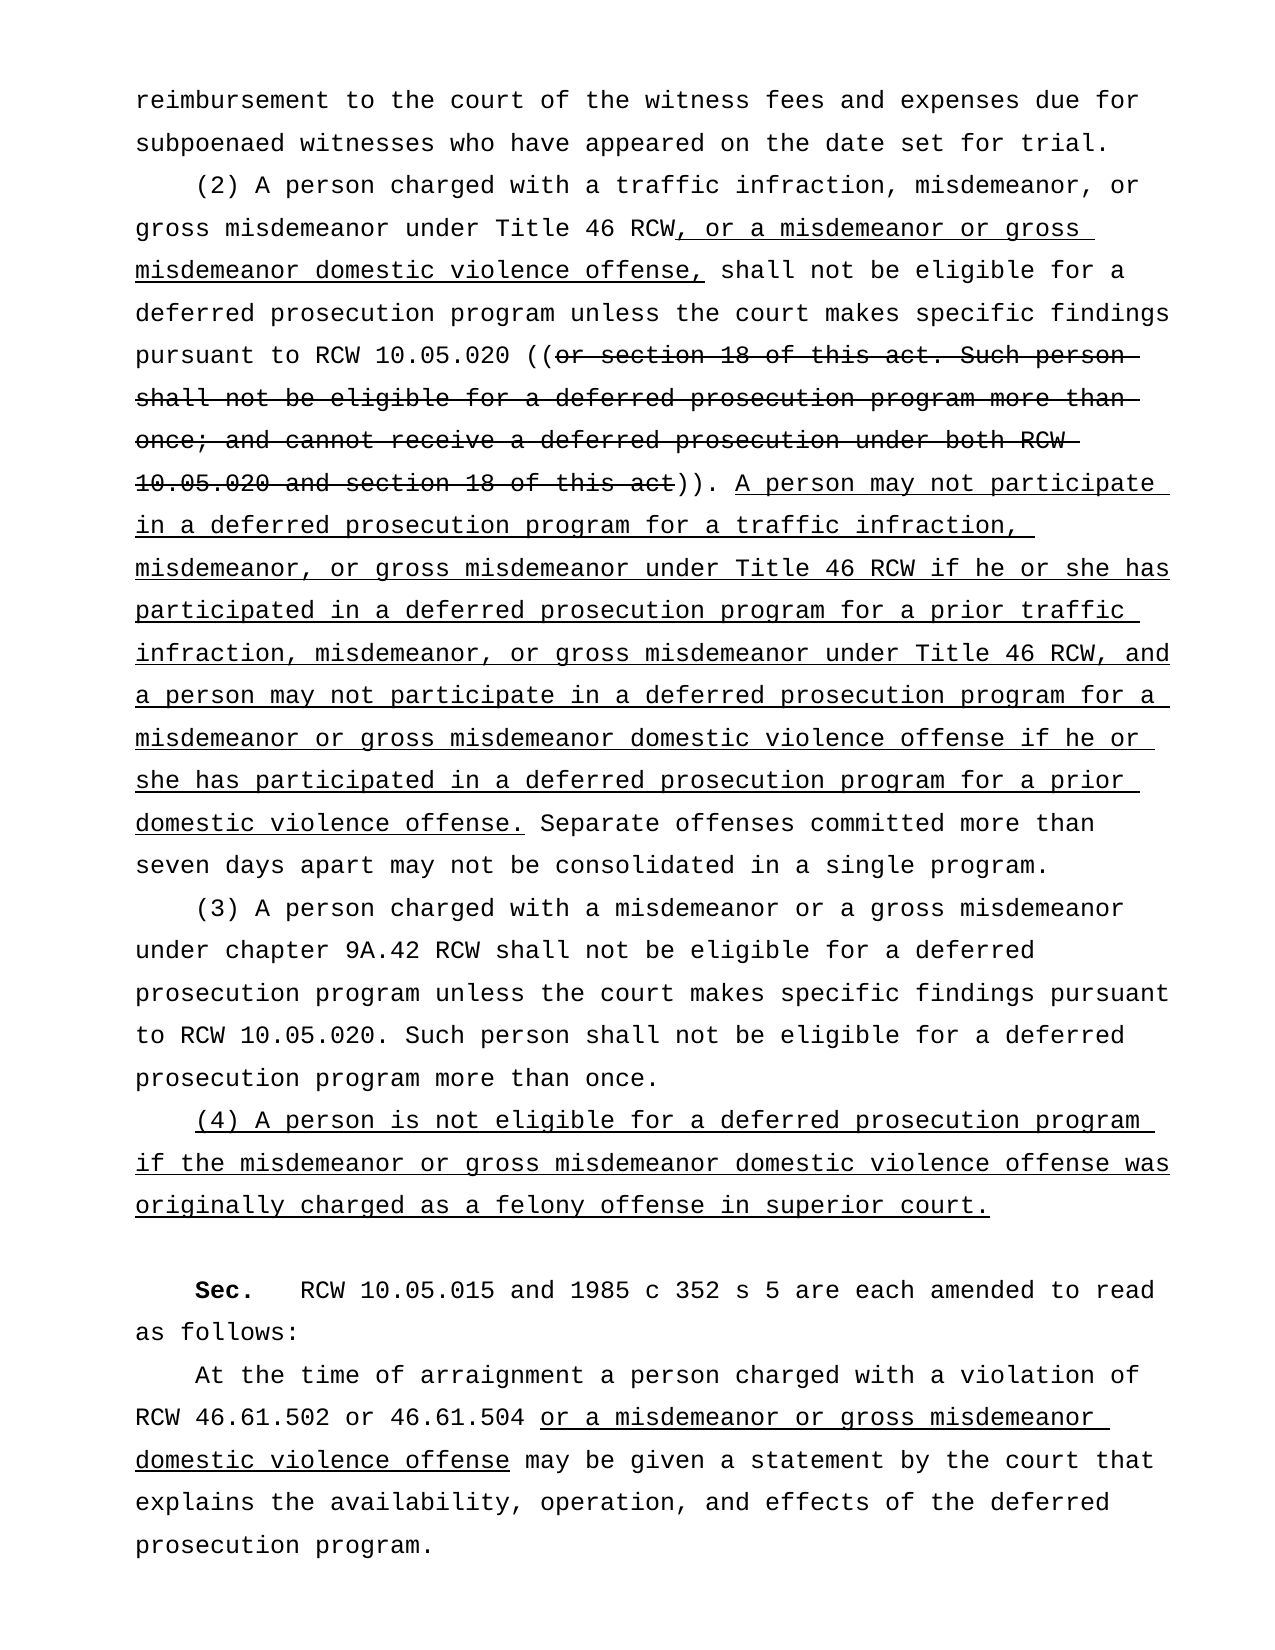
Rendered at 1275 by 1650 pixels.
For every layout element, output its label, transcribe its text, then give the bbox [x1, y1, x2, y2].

text (2) A person charged with a traffic infraction, misdemeanor, or gross misdemeanor under Title 46 RCW, or a misdemeanor or gross misdemeanor domestic violence offense, shall not be eligible for a deferred prosecution program unless the court makes specific findings pursuant to RCW 10.05.020 ((or section 18 of this act. Such person shall not be eligible for a deferred prosecution program more than once; and cannot receive a deferred prosecution under both RCW 10.05.020 and section 18 of this act)). A person may not participate in a deferred prosecution program for a traffic infraction, misdemeanor, or gross misdemeanor under Title 46 RCW if he or she has participated in a deferred prosecution program for a prior traffic infraction, misdemeanor, or gross misdemeanor under Title 46 RCW, and a person may not participate in a deferred prosecution program for a misdemeanor or gross misdemeanor domestic violence offense if he or she has participated in a deferred prosecution program for a prior domestic violence offense. Separate offenses committed more than seven days apart may not be consolidated in a single program. [135, 160, 1170, 579]
text (4) A person is not eligible for a deferred prosecution program if the misdemeanor or gross misdemeanor domestic violence offense was originally charged as a felony offense in superior court. [135, 1095, 1170, 1174]
text (3) A person charged with a misdemeanor or a gross misdemeanor under chapter 9A.42 RCW shall not be eligible for a deferred prosecution program unless the court makes specific findings pursuant to RCW 10.05.020. Such person shall not be eligible for a deferred prosecution program more than once. [135, 882, 1170, 1095]
text (2) A person charged with a traffic infraction, misdemeanor, or gross misdemeanor under Title 46 RCW, or a misdemeanor or gross misdemeanor domestic violence offense, shall not be eligible for a deferred prosecution program unless the court makes specific findings pursuant to RCW 10.05.020 ((or section 18 of this act. Such person shall not be eligible for a deferred prosecution program more than once; and cannot receive a deferred prosecution under both RCW 10.05.020 and section 18 of this act)). A person may not participate in a deferred prosecution program for a traffic infraction, misdemeanor, or gross misdemeanor under Title 46 RCW if he or she has participated in a deferred prosecution program for a prior traffic infraction, misdemeanor, or gross misdemeanor under Title 46 RCW, and a person may not participate in a deferred prosecution program for a misdemeanor or gross misdemeanor domestic violence offense if he or she has participated in a deferred prosecution program for a prior domestic violence offense. Separate offenses committed more than seven days apart may not be consolidated in a single program. [135, 580, 1170, 664]
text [135, 75, 1170, 160]
text (2) A person charged with a traffic infraction, misdemeanor, or gross misdemeanor under Title 46 RCW, or a misdemeanor or gross misdemeanor domestic violence offense, shall not be eligible for a deferred prosecution program unless the court makes specific findings pursuant to RCW 10.05.020 ((or section 18 of this act. Such person shall not be eligible for a deferred prosecution program more than once; and cannot receive a deferred prosecution under both RCW 10.05.020 and section 18 of this act)). A person may not participate in a deferred prosecution program for a traffic infraction, misdemeanor, or gross misdemeanor under Title 46 RCW if he or she has participated in a deferred prosecution program for a prior traffic infraction, misdemeanor, or gross misdemeanor under Title 46 RCW, and a person may not participate in a deferred prosecution program for a misdemeanor or gross misdemeanor domestic violence offense if he or she has participated in a deferred prosecution program for a prior domestic violence offense. Separate offenses committed more than seven days apart may not be consolidated in a single program. [135, 708, 1170, 882]
text (4) A person is not eligible for a deferred prosecution program if the misdemeanor or gross misdemeanor domestic violence offense was originally charged as a felony offense in superior court. [135, 1175, 1170, 1222]
text At the time of arraignment a person charged with a violation of RCW 46.61.502 or 46.61.504 or a misdemeanor or gross misdemeanor domestic violence offense may be given a statement by the court that explains the availability, operation, and effects of the deferred prosecution program. [135, 1349, 1170, 1562]
text Sec. RCW 10.05.015 and 1985 c 352 s 5 are each amended to read as follows: [135, 1264, 1170, 1349]
